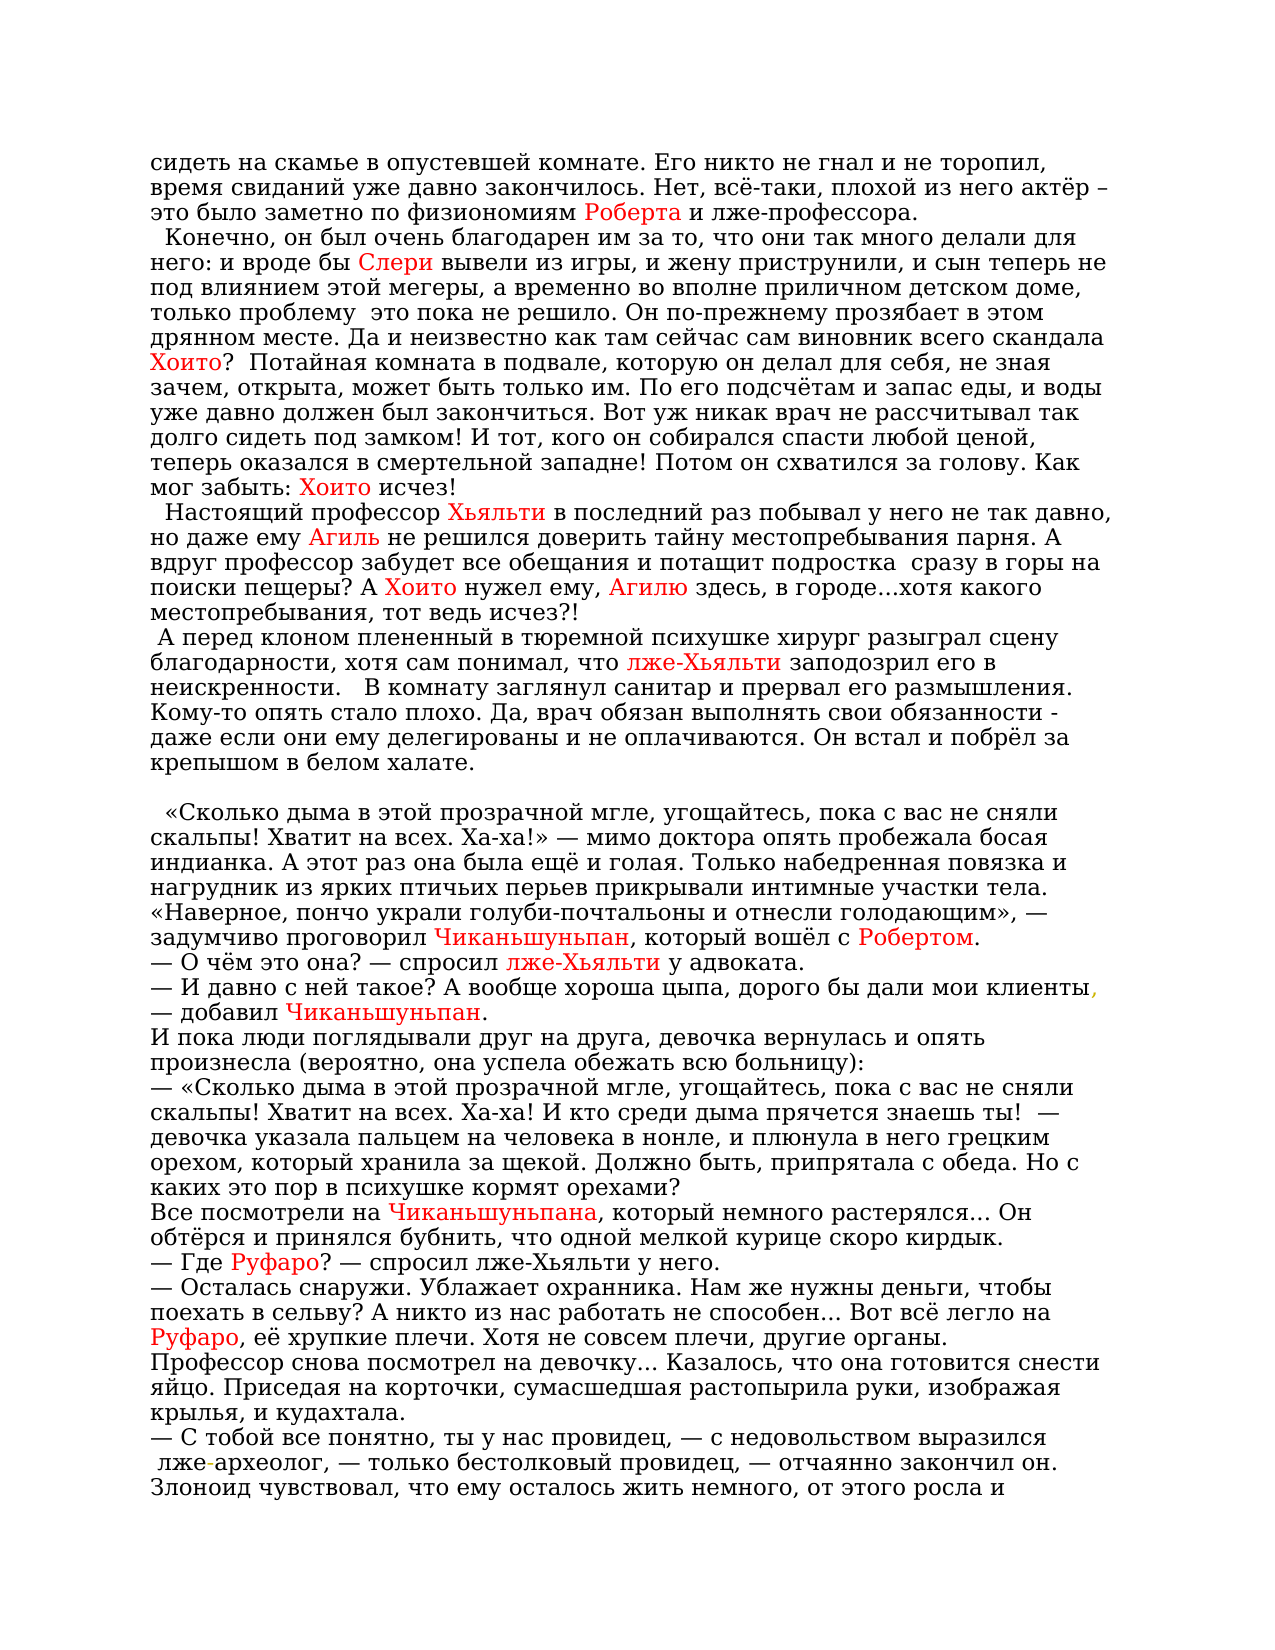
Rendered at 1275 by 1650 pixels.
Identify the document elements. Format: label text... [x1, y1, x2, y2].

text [150, 1450, 1125, 1500]
text — «Сколько дыма в этой прозрачной мгле, угощайтесь, пока с вас не сняли скальпы! Хватит на всех. Ха-ха! И кто среди дыма прячется знаешь ты! — девочка указала пальцем на человека в нонле, и плюнула в него грецким орехом, который хранила за щекой. Должно быть, припрятала с обеда. Но с каких это пор в психушке кормят орехами? [150, 1075, 1125, 1200]
text Профессор снова посмотрел на девочку... Казалось, что она готовится снести яйцо. Приседая на корточки, сумасшедшая растопырила руки, изображая крылья, и кудахтала. [150, 1350, 1125, 1425]
text Конечно, он был очень благодарен им за то, что они так много делали для него: и вроде бы Слери вывели из игры, и жену приструнили, и сын теперь не под влиянием этой мегеры, а временно вo вполне приличном детском доме, только проблему это пока не решило. Он по-прежнему прозябает в этом дрянном месте. Да и неизвестно как там сейчас сам виновник всего скандала Хоито? Потайная комната в подвале, которую он делал для себя, не зная зачем, открыта, может быть только им. По его подсчётам и запас еды, и воды уже давно должен был закончиться. Вот уж никак врач не рассчитывал так долго сидеть под замком! И тот, кого он собирался спасти любой ценой, теперь оказался в смертельной западне! Потом он схватился за голову. Как мог забыть: Хоито исчез! [150, 225, 1125, 500]
text Все посмотрели на Чиканьшуньпана, который немного растерялся... Он обтёрся и принялся бубнить, что одной мелкой курице скоро кирдык. [150, 1200, 1125, 1250]
text «Наверное, пончо украли голуби-почтальоны и отнесли голодающим», — задумчиво проговорил Чиканьшуньпан, который вошёл с Робертом. [150, 900, 1125, 950]
text И пока люди поглядывали друг на друга, девочка вернулась и опять произнесла (вероятно, она успела обежать всю больницу): [150, 1025, 1125, 1075]
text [150, 150, 1125, 225]
text — С тобой все понятно, ты у нас провидец, — с недовольством выразился [150, 1425, 1125, 1450]
text А перед клоном плененный в тюремной психушке хирург разыграл сцену благодарности, хотя сам понимал, что лже-Хьяльти заподозрил его в неискренности. В комнату заглянул санитар и прервал его размышления. Кому-то опять стало плохо. Да, врач обязан выполнять свои обязанности - даже если они ему делегированы и не оплачиваются. Он встал и побрёл за крепышом в белом халате. [150, 625, 1125, 775]
text — О чём это она? — спросил лже-Хьяльти у адвоката. [150, 950, 1125, 975]
text — Осталась снаружи. Ублажает охранника. Нам же нужны деньги, чтобы поехать в сельву? А никто из нас работать не способен... Вот всё легло на Руфаро, её хрупкие плечи. Хотя не совсем плечи, другие органы. [150, 1275, 1125, 1350]
text «Сколько дыма в этой прозрачной мгле, угощайтесь, пока с вас не сняли скальпы! Хватит на всех. Ха-ха!» — мимо доктора опять пробежала босая индианка. А этот раз она была ещё и голая. Только набедренная повязка и нагрудник из ярких птичьих перьев прикрывали интимные участки тела. [150, 800, 1125, 900]
text Настоящий профессор Хьяльти в последний раз побывал у него не так давно, но даже ему Агиль не решился доверить тайну местопребывания парня. А вдруг профессор забудет все обещания и потащит подростка сразу в горы на поиски пещеры? А Хоито нужел ему, Агилю здесь, в городе...хотя какого местопребывания, тот ведь исчез?! [150, 500, 1125, 625]
text — Где Руфаро? — спросил лже-Хьяльти у него. [150, 1250, 1125, 1275]
text — И давно с ней такое? А вообще хороша цыпа, дорого бы дали мои клиенты, — добавил Чиканьшуньпан. [150, 975, 1125, 1025]
